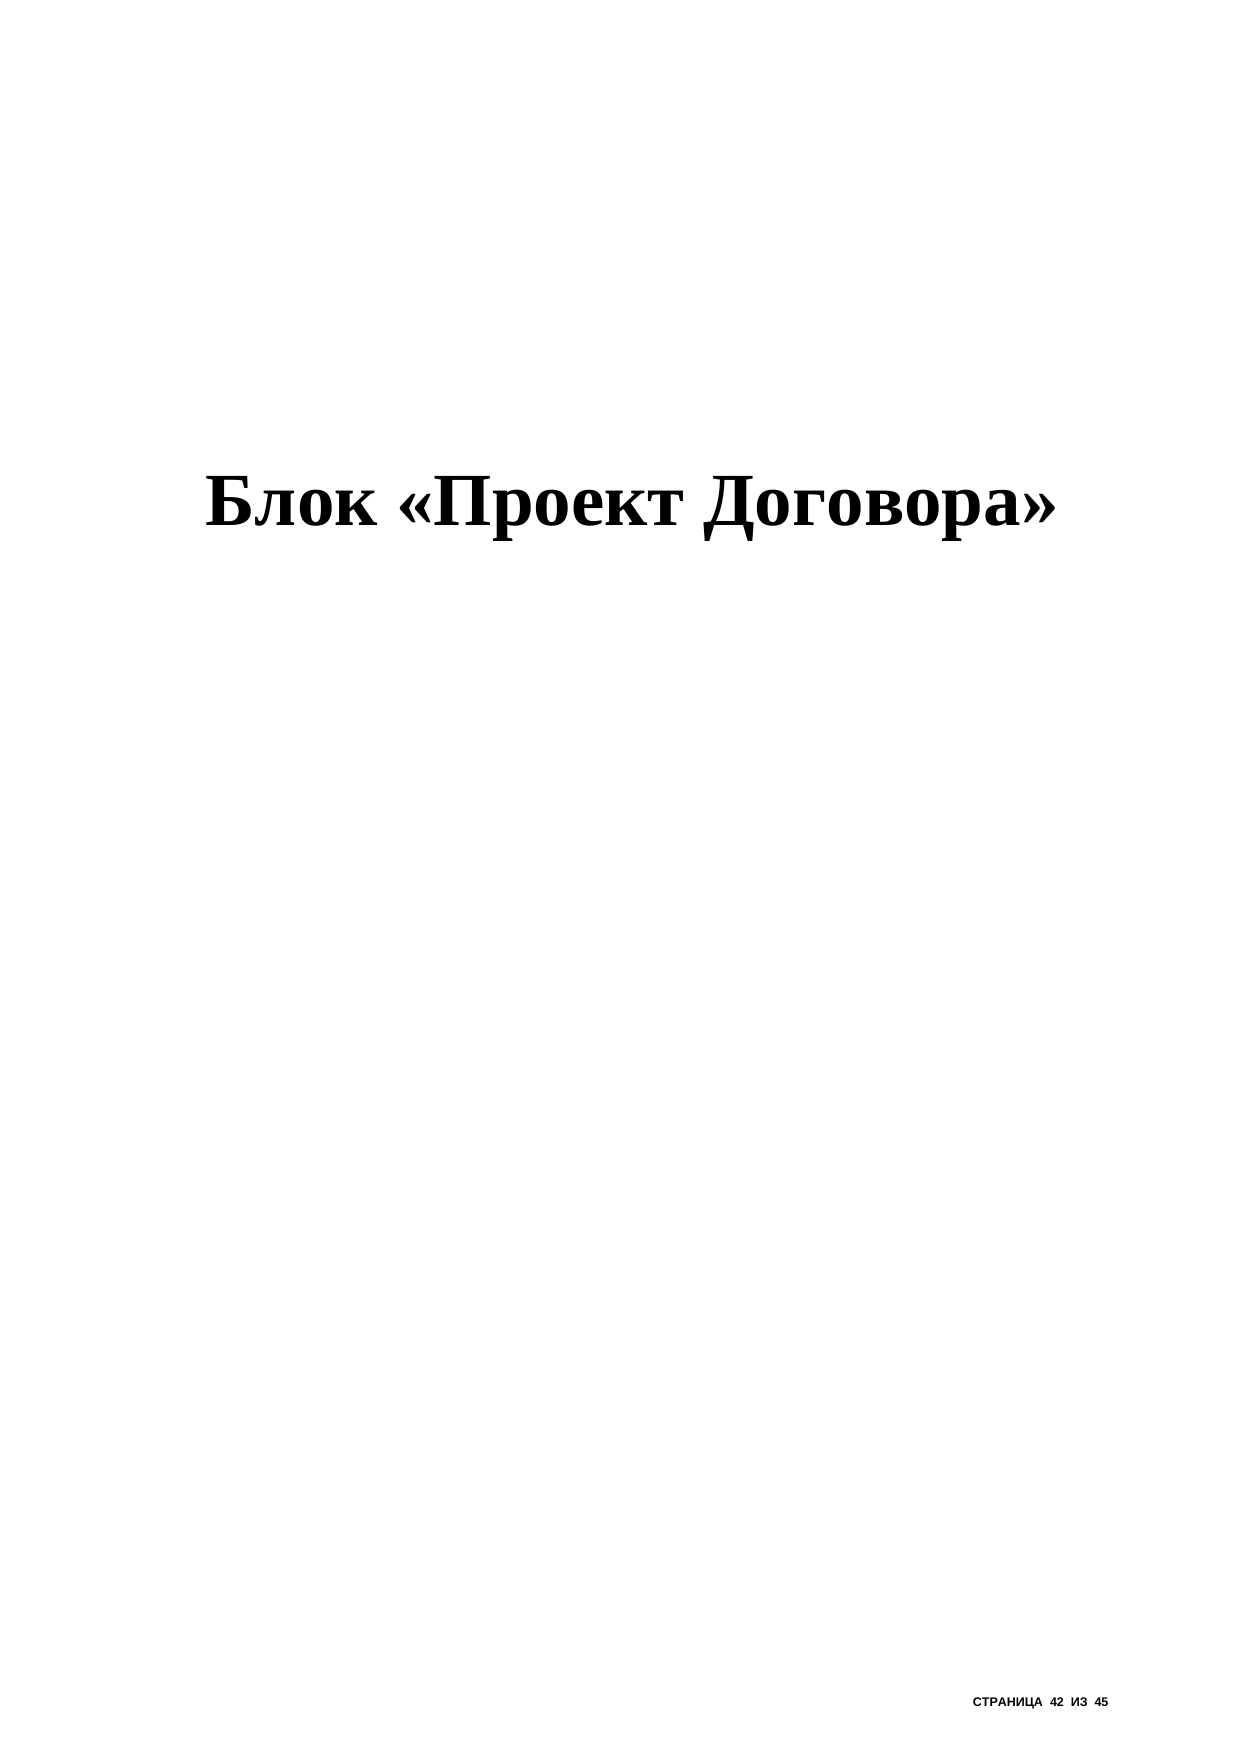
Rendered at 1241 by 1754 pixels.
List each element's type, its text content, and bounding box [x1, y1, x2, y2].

text Блок «Проект Договора» [130, 456, 1134, 542]
